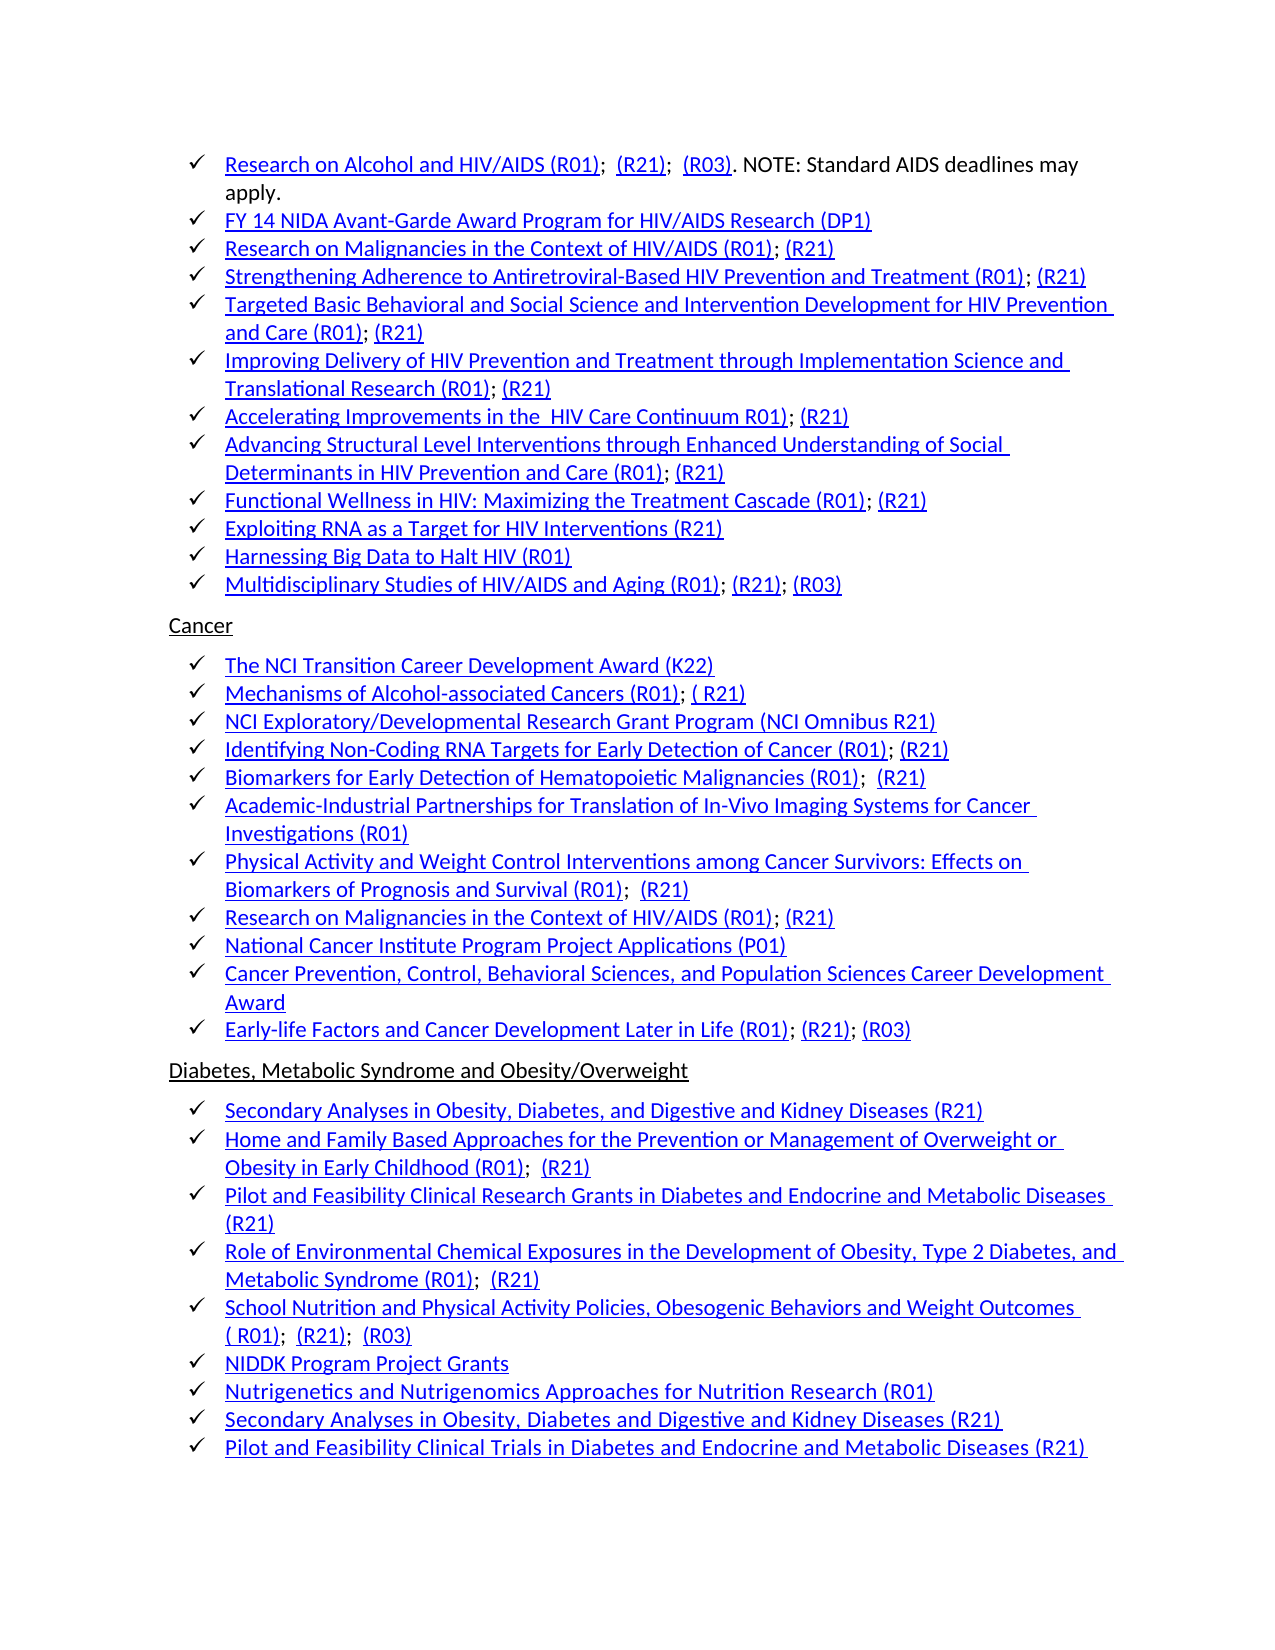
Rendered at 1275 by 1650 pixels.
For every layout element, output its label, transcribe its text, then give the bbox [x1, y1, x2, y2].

list Exploiting RNA as a Target for HIV Interventions (R21) [187, 514, 1125, 542]
list Research on Alcohol and HIV/AIDS (R01); (R21); (R03). NOTE: Standard AIDS deadlines may apply. [187, 150, 1125, 206]
list Advancing Structural Level Interventions through Enhanced Understanding of Social Determinants in HIV Prevention and Care (R01); (R21) [187, 430, 1125, 486]
list Early-life Factors and Cancer Development Later in Life (R01); (R21); (R03) [187, 1016, 1125, 1044]
list NCI Exploratory/Developmental Research Grant Program (NCI Omnibus R21) [187, 707, 1125, 735]
list Secondary Analyses in Obesity, Diabetes and Digestive and Kidney Diseases (R21) [187, 1405, 1125, 1433]
list Secondary Analyses in Obesity, Diabetes, and Digestive and Kidney Diseases (R21) [187, 1097, 1125, 1125]
list National Cancer Institute Program Project Applications (P01) [187, 932, 1125, 959]
list Harnessing Big Data to Halt HIV (R01) [187, 542, 1125, 570]
list Biomarkers for Early Detection of Hematopoietic Malignancies (R01); (R21) [187, 763, 1125, 791]
list Multidisciplinary Studies of HIV/AIDS and Aging (R01); (R21); (R03) [187, 570, 1125, 598]
list FY 14 NIDA Avant-Garde Award Program for HIV/AIDS Research (DP1) [187, 206, 1125, 234]
list Cancer Prevention, Control, Behavioral Sciences, and Population Sciences Career Development Award [187, 959, 1125, 1016]
list Home and Family Based Approaches for the Prevention or Management of Overweight or Obesity in Early Childhood (R01); (R21) [187, 1125, 1125, 1181]
list Identifying Non-Coding RNA Targets for Early Detection of Cancer (R01); (R21) [187, 735, 1125, 763]
list Research on Malignancies in the Context of HIV/AIDS (R01); (R21) [187, 903, 1125, 932]
list School Nutrition and Physical Activity Policies, Obesogenic Behaviors and Weight Outcomes ( R01); (R21); (R03) [187, 1293, 1125, 1349]
list NIDDK Program Project Grants [187, 1349, 1125, 1377]
list Pilot and Feasibility Clinical Research Grants in Diabetes and Endocrine and Metabolic Diseases (R21) [187, 1181, 1125, 1237]
list Nutrigenetics and Nutrigenomics Approaches for Nutrition Research (R01) [187, 1377, 1125, 1405]
list Physical Activity and Weight Control Interventions among Cancer Survivors: Effects on Biomarkers of Prognosis and Survival (R01); (R21) [187, 847, 1125, 903]
list The NCI Transition Career Development Award (K22) [187, 651, 1125, 679]
list Improving Delivery of HIV Prevention and Treatment through Implementation Science and Translational Research (R01); (R21) [187, 346, 1125, 402]
list Functional Wellness in HIV: Maximizing the Treatment Cascade (R01); (R21) [187, 486, 1125, 514]
list Pilot and Feasibility Clinical Trials in Diabetes and Endocrine and Metabolic Diseases (R21) [187, 1433, 1125, 1461]
list Research on Malignancies in the Context of HIV/AIDS (R01); (R21) [187, 234, 1125, 262]
text Cancer [169, 611, 1125, 639]
list Academic-Industrial Partnerships for Translation of In-Vivo Imaging Systems for Cancer Investigations (R01) [187, 791, 1125, 847]
list Strengthening Adherence to Antiretroviral-Based HIV Prevention and Treatment (R01); (R21) [187, 262, 1125, 290]
list Targeted Basic Behavioral and Social Science and Intervention Development for HIV Prevention and Care (R01); (R21) [187, 290, 1125, 346]
list Accelerating Improvements in the HIV Care Continuum R01); (R21) [187, 402, 1125, 430]
text Diabetes, Metabolic Syndrome and Obesity/Overweight [169, 1056, 1125, 1084]
list Role of Environmental Chemical Exposures in the Development of Obesity, Type 2 Diabetes, and Metabolic Syndrome (R01); (R21) [187, 1237, 1125, 1293]
list Mechanisms of Alcohol-associated Cancers (R01); ( R21) [187, 679, 1125, 707]
